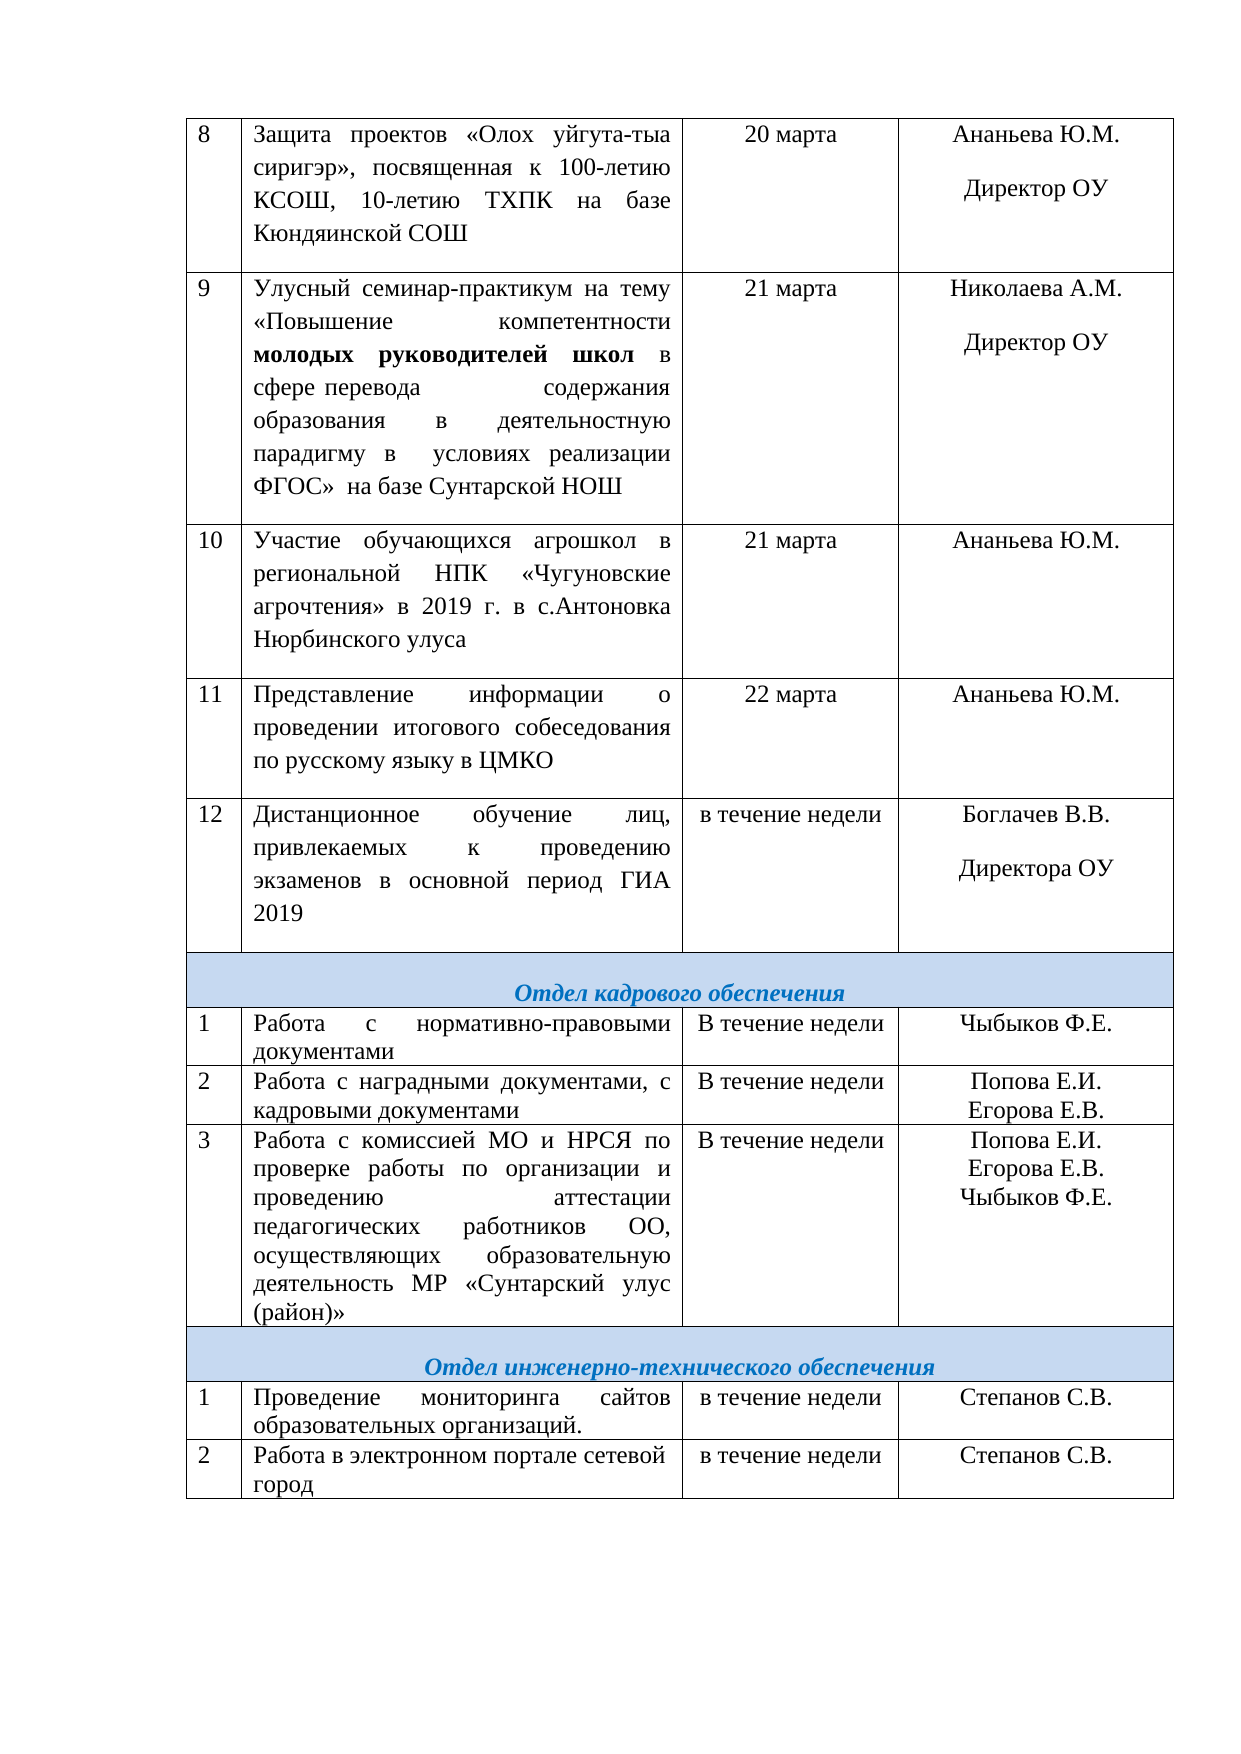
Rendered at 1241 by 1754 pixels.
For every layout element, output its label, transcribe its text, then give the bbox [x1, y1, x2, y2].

table_cell 12 [187, 799, 241, 952]
table_cell 22 марта [683, 679, 898, 798]
table_cell В течение недели [683, 1066, 898, 1124]
table_cell 20 марта [683, 119, 898, 272]
table_cell Ананьева Ю.М. Директор ОУ [899, 119, 1173, 272]
table_cell в течение недели [683, 1440, 898, 1498]
table_cell 1 [187, 1008, 241, 1065]
table_cell Защита проектов «Олох уйгута-тыа сиригэр», посвященная к 100-летию КСОШ, 10-летию ТХПК на базе Кюндяинской СОШ [242, 119, 682, 272]
table_cell Боглачев В.В. Директора ОУ [899, 799, 1173, 952]
table_cell 21 марта [683, 273, 898, 524]
table_cell Попова Е.И. Егорова Е.В. [899, 1066, 1173, 1124]
table_cell 11 [187, 679, 241, 798]
table_cell 2 [187, 1066, 241, 1124]
table_cell Дистанционное обучение лиц, привлекаемых к проведению экзаменов в основной период ГИА 2019 [242, 799, 682, 952]
table_cell Николаева А.М. Директор ОУ [899, 273, 1173, 524]
table_cell Улусный семинар-практикум на тему «Повышение компетентности молодых руководителей школ в сфере перевода содержания образования в деятельностную парадигму в условиях реализации ФГОС» на базе Сунтарской НОШ [242, 273, 682, 524]
table_cell Работа с нормативно-правовыми документами [242, 1008, 682, 1065]
table_cell Участие обучающихся агрошкол в региональной НПК «Чугуновские агрочтения» в 2019 г. в с.Антоновка Нюрбинского улуса [242, 525, 682, 678]
table_cell Представление информации о проведении итогового собеседования по русскому языку в ЦМКО [242, 679, 682, 798]
table_cell В течение недели [683, 1008, 898, 1065]
table_cell в течение недели [683, 1382, 898, 1439]
table_cell Чыбыков Ф.Е. [899, 1008, 1173, 1065]
table_cell Отдел кадрового обеспечения [187, 953, 1173, 1007]
table_cell 9 [187, 273, 241, 524]
table_cell Попова Е.И. Егорова Е.В. Чыбыков Ф.Е. [899, 1125, 1173, 1326]
table_cell 21 марта [683, 525, 898, 678]
table_cell Ананьева Ю.М. [899, 525, 1173, 678]
table_cell Ананьева Ю.М. [899, 679, 1173, 798]
table_cell 1 [187, 1382, 241, 1439]
table_cell Степанов С.В. [899, 1382, 1173, 1439]
table_cell в течение недели [683, 799, 898, 952]
table_cell Проведение мониторинга сайтов образовательных организаций. [242, 1382, 682, 1439]
table_cell Работа с комиссией МО и НРСЯ по проверке работы по организации и проведению аттестации педагогических работников ОО, осуществляющих образовательную деятельность МР «Сунтарский улус (район)» [242, 1125, 682, 1326]
table_cell В течение недели [683, 1125, 898, 1326]
table_cell Степанов С.В. [899, 1440, 1173, 1498]
table_cell Отдел инженерно-технического обеспечения [187, 1327, 1173, 1381]
table_cell Работа с наградными документами, с кадровыми документами [242, 1066, 682, 1124]
table_cell Работа в электронном портале сетевой город [242, 1440, 682, 1498]
table_cell 3 [187, 1125, 241, 1326]
table_cell 8 [187, 119, 241, 272]
table_cell 2 [187, 1440, 241, 1498]
table_cell 10 [187, 525, 241, 678]
